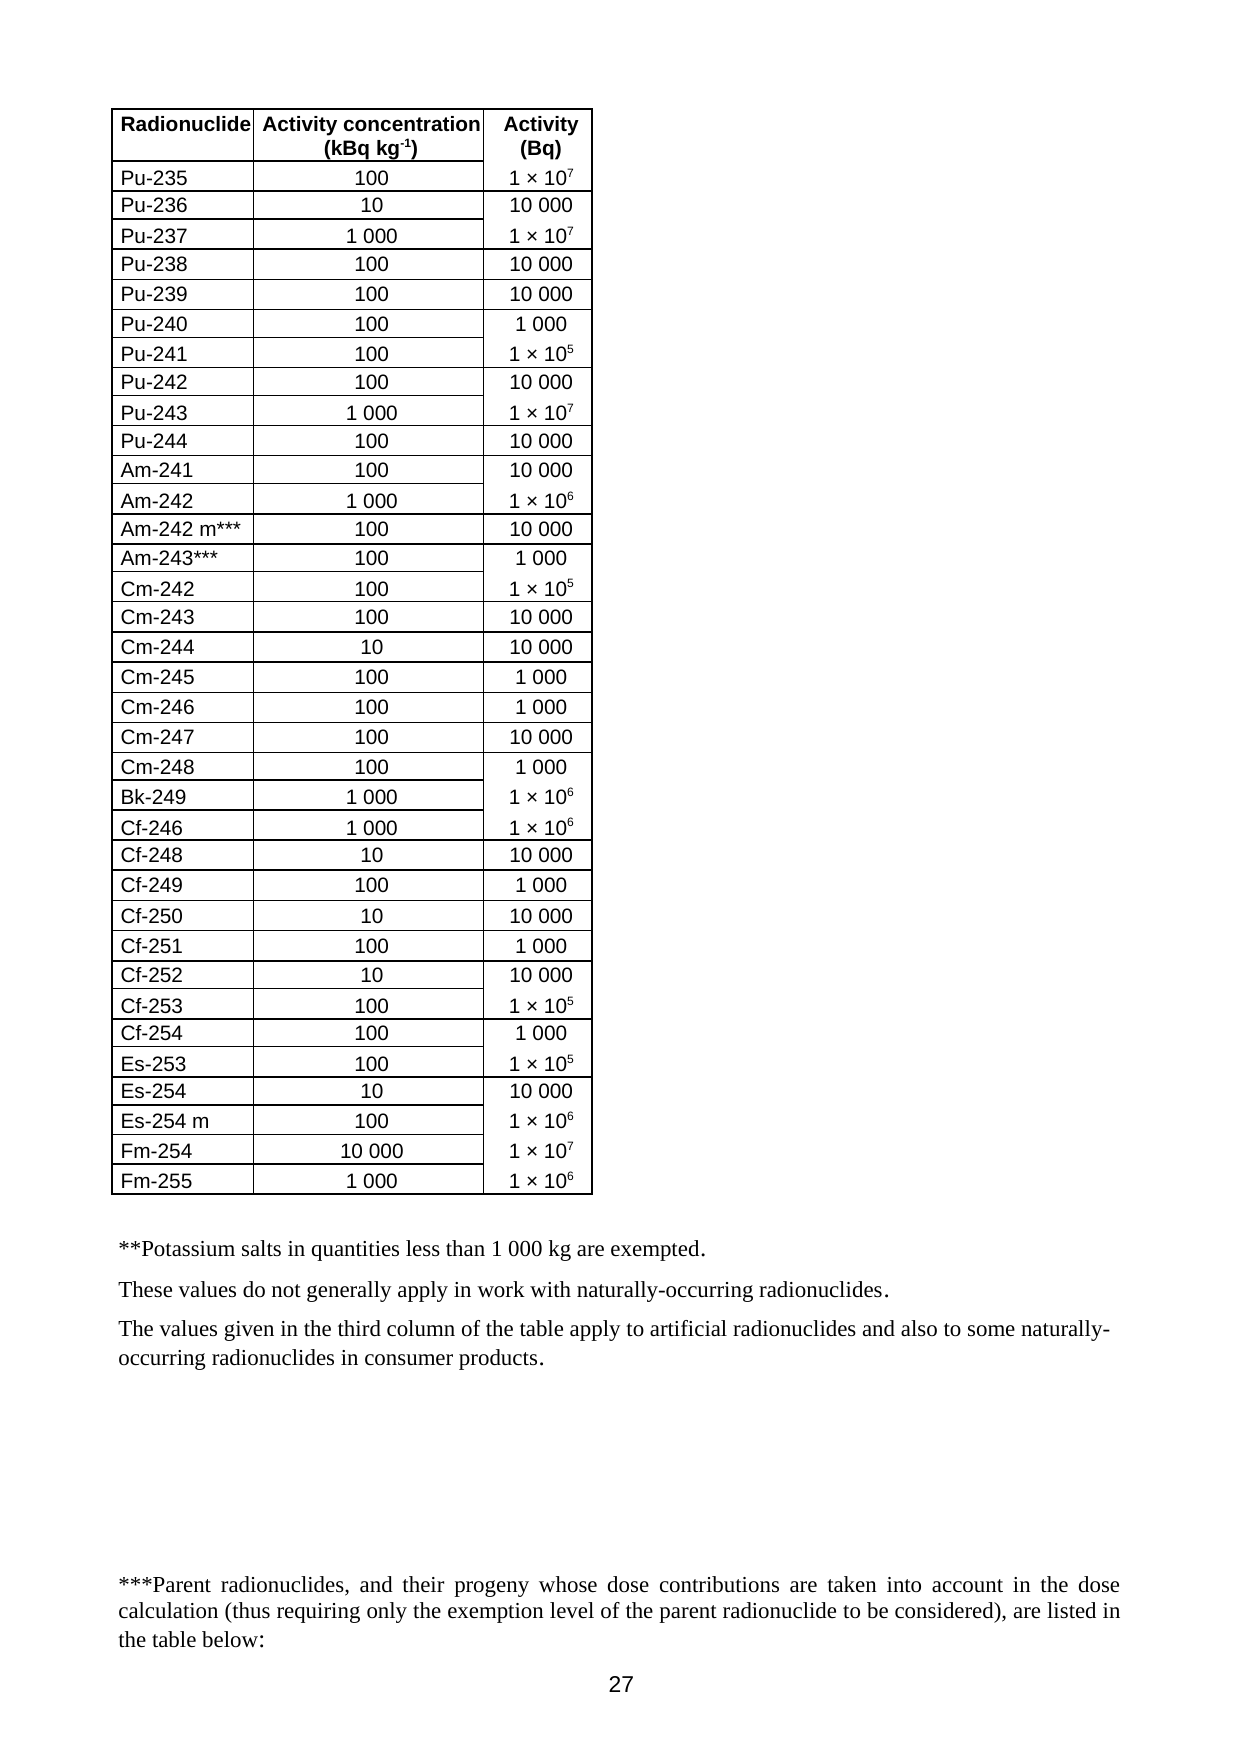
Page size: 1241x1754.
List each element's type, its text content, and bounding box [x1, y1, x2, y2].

table_cell 10 [254, 633, 483, 661]
table_cell Cf-248 [113, 841, 253, 869]
table_cell Pu-244 [113, 426, 253, 455]
table_cell 100 [254, 753, 483, 779]
table_cell Pu-237 [113, 220, 253, 248]
table_cell 10 000 [484, 841, 591, 869]
table_cell 10 000 [484, 962, 591, 988]
table_cell 1 × 107 [484, 401, 591, 425]
table_cell 1 000 [484, 545, 591, 571]
table_cell 10 [254, 962, 483, 988]
table_cell 10 000 [484, 426, 591, 455]
table_cell Pu-239 [113, 280, 253, 309]
table_cell 100 [254, 1020, 483, 1046]
table_cell 1 000 [254, 484, 483, 513]
text **Potassium salts in quantities less than 1 000 kg are exempted. [118, 1233, 1186, 1261]
table_cell 1 000 [484, 1020, 591, 1046]
table_cell Pu-236 [113, 192, 253, 218]
table_cell 10 000 [484, 602, 591, 631]
table_cell 10 000 [484, 456, 591, 483]
table_cell 100 [254, 515, 483, 543]
table_cell Es-253 [113, 1047, 253, 1076]
table_cell Pu-241 [113, 338, 253, 367]
table_header Activity concentration (kBq kg-1) [254, 110, 483, 160]
table_cell 100 [254, 1047, 483, 1076]
table_cell Cm-248 [113, 753, 253, 779]
table_cell 100 [254, 931, 483, 960]
table_cell Fm-254 [113, 1135, 253, 1163]
table_cell Cm-243 [113, 602, 253, 631]
table_cell 100 [254, 723, 483, 752]
table_cell 10 000 [484, 723, 591, 752]
table_header Activity (Bq) [484, 110, 591, 160]
table_cell Am-242 [113, 484, 253, 513]
table_cell 1 × 105 [484, 1052, 591, 1076]
table_cell 1 × 105 [484, 343, 591, 367]
table_cell 10 000 [484, 250, 591, 278]
table_cell 1 000 [484, 663, 591, 691]
table_cell 10 [254, 192, 483, 218]
table_cell 10 000 [484, 368, 591, 394]
table_cell 1 × 106 [484, 1110, 591, 1133]
table_cell Cf-253 [113, 989, 253, 1018]
table_cell 10 000 [484, 515, 591, 543]
table_cell 100 [254, 663, 483, 691]
table_cell 100 [254, 693, 483, 721]
table_cell 1 × 106 [484, 786, 591, 809]
table_cell Cm-244 [113, 633, 253, 661]
table_cell Pu-235 [113, 162, 253, 190]
table_cell 100 [254, 871, 483, 900]
table_cell 1 000 [254, 396, 483, 425]
table_cell 100 [254, 368, 483, 394]
table_cell 10 000 [484, 633, 591, 661]
text ***Parent radionuclides, and their progeny whose dose contributions are taken into account in the dose calculation (thus requiring only the exemption level of the parent radionuclide to be considered), are listed in the table below: [118, 1571, 1122, 1653]
table_cell Cm-242 [113, 572, 253, 601]
table_cell Am-243*** [113, 545, 253, 571]
table_cell 1 000 [484, 931, 591, 960]
table_cell Cf-249 [113, 871, 253, 900]
table_cell 1 000 [254, 1165, 483, 1193]
table_cell Pu-243 [113, 396, 253, 425]
table_cell 100 [254, 545, 483, 571]
table_cell 1 000 [254, 781, 483, 809]
table_cell 100 [254, 162, 483, 190]
table_cell Cf-246 [113, 811, 253, 839]
table_cell 1 × 107 [484, 224, 591, 248]
table_cell Es-254 [113, 1078, 253, 1104]
table_header Radionuclide [113, 110, 253, 160]
table_cell 1 × 105 [484, 994, 591, 1018]
table_cell 100 [254, 338, 483, 367]
table_cell 1 × 107 [484, 1140, 591, 1163]
table_cell 100 [254, 310, 483, 337]
table_cell 100 [254, 456, 483, 483]
table_cell 10 000 [484, 280, 591, 309]
table_cell Es-254 m [113, 1106, 253, 1133]
table_cell Cm-246 [113, 693, 253, 721]
table_cell Cf-252 [113, 962, 253, 988]
table_cell 1 × 106 [484, 489, 591, 513]
table_cell Cm-247 [113, 723, 253, 752]
table_cell Cm-245 [113, 663, 253, 691]
table_cell 1 000 [484, 310, 591, 337]
table_cell Pu-238 [113, 250, 253, 278]
table_cell 1 × 105 [484, 577, 591, 601]
table_cell 100 [254, 250, 483, 278]
table_cell 1 000 [484, 693, 591, 721]
table_cell Pu-240 [113, 310, 253, 337]
text These values do not generally apply in work with naturally-occurring radionuclides. [118, 1274, 1186, 1303]
table_cell 100 [254, 280, 483, 309]
table_cell 10 000 [254, 1135, 483, 1163]
table_cell 1 000 [254, 220, 483, 248]
table_cell 10 000 [484, 192, 591, 218]
table_cell Cf-251 [113, 931, 253, 960]
table_cell 1 000 [254, 811, 483, 839]
table_cell Cf-254 [113, 1020, 253, 1046]
table_cell 10 000 [484, 901, 591, 930]
table_cell 100 [254, 989, 483, 1018]
table_cell 100 [254, 602, 483, 631]
table_cell 10 [254, 841, 483, 869]
table_cell 1 × 106 [484, 1170, 591, 1193]
table_cell 1 000 [484, 753, 591, 779]
table_cell 100 [254, 1106, 483, 1133]
table_cell 1 000 [484, 871, 591, 900]
table_cell 1 × 106 [484, 815, 591, 839]
table_cell Am-242 m*** [113, 515, 253, 543]
table_cell 1 × 107 [484, 166, 591, 190]
table_cell Cf-250 [113, 901, 253, 930]
table_cell Pu-242 [113, 368, 253, 394]
table_cell Am-241 [113, 456, 253, 483]
table_cell Fm-255 [113, 1165, 253, 1193]
text The values given in the third column of the table apply to artificial radionuclides and also to some naturally-occurring radionuclides in consumer products. [118, 1315, 1122, 1370]
table_cell 100 [254, 426, 483, 455]
table_cell Bk-249 [113, 781, 253, 809]
table_cell 10 [254, 1078, 483, 1104]
table_cell 10 000 [484, 1078, 591, 1104]
table_cell 100 [254, 572, 483, 601]
table_cell 10 [254, 901, 483, 930]
